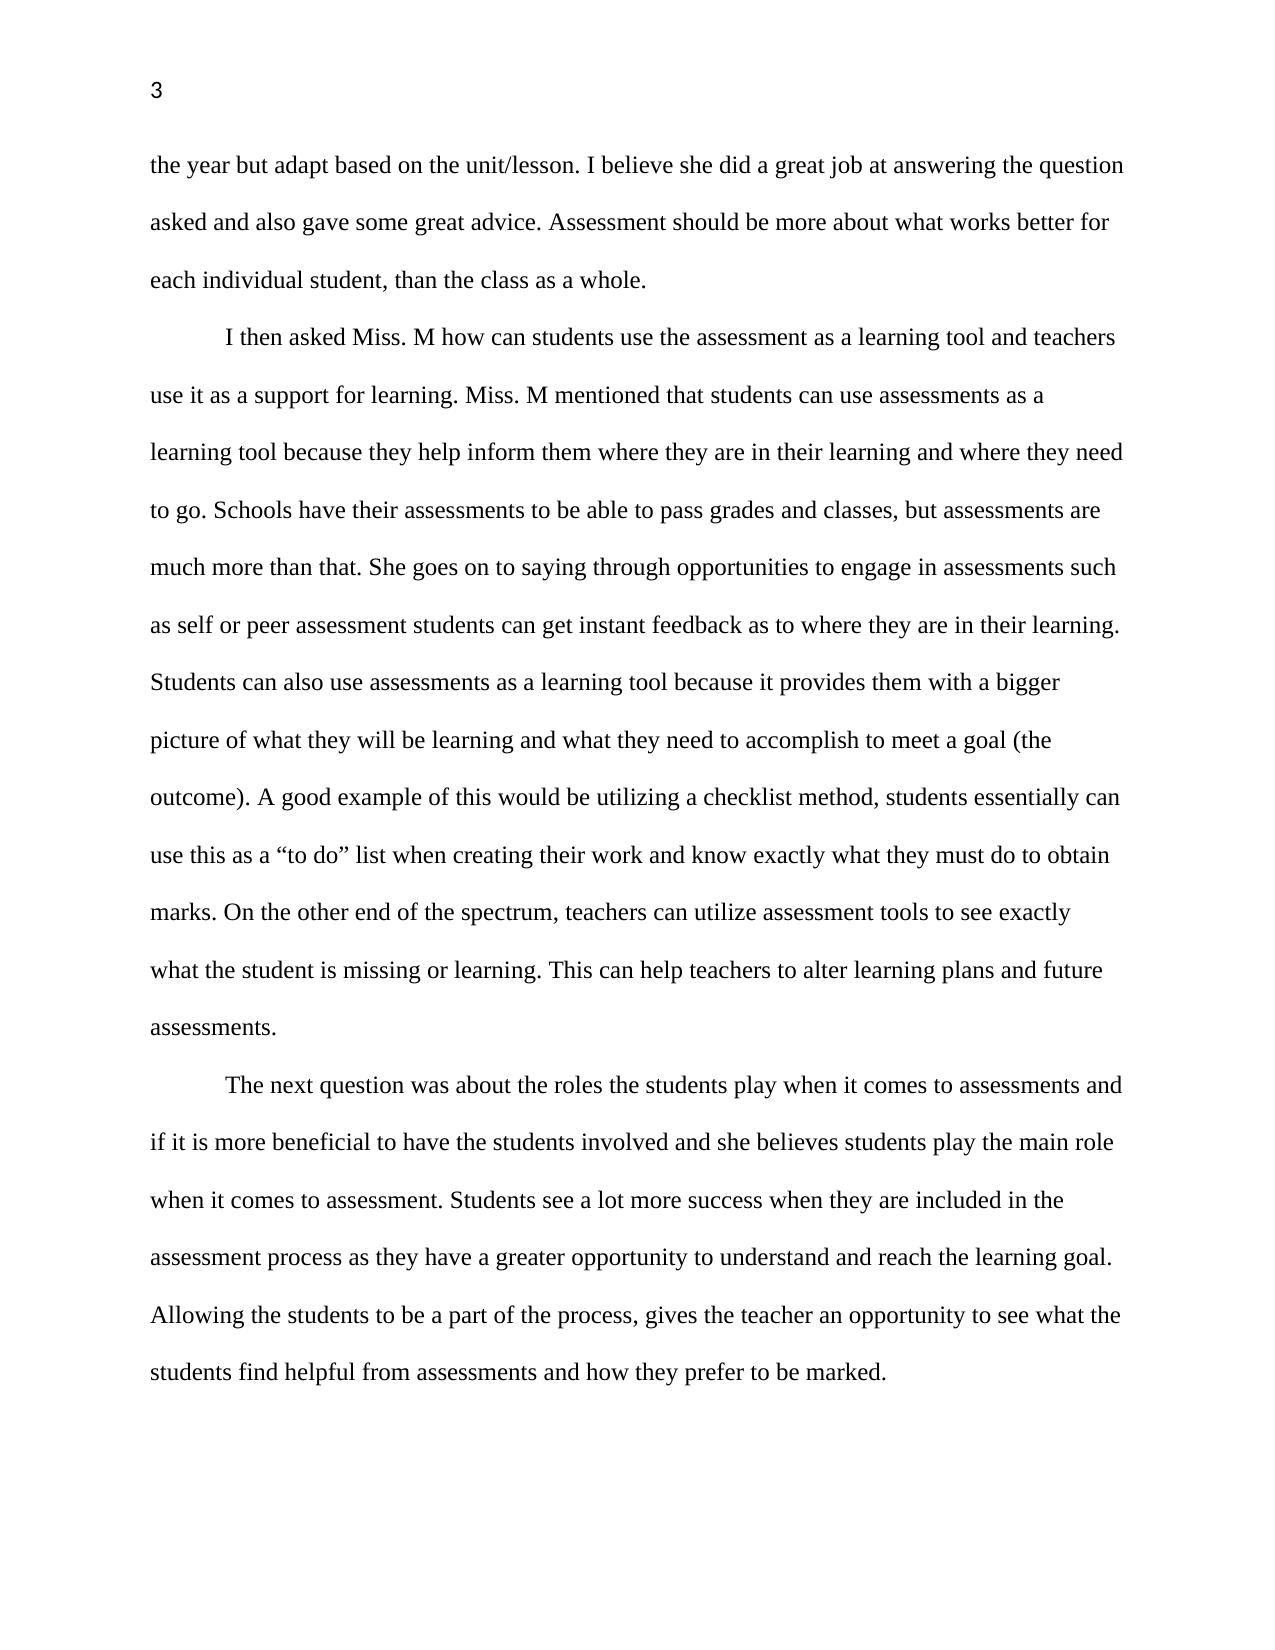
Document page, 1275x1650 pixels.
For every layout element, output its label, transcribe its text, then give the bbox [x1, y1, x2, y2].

text I then asked Miss. M how can students use the assessment as a learning tool and teachers use it as a support for learning. Miss. M mentioned that students can use assessments as a learning tool because they help inform them where they are in their learning and where they need to go. Schools have their assessments to be able to pass grades and classes, but assessments are much more than that. She goes on to saying through opportunities to engage in assessments such as self or peer assessment students can get instant feedback as to where they are in their learning. Students can also use assessments as a learning tool because it provides them with a bigger picture of what they will be learning and what they need to accomplish to meet a goal (the outcome). A good example of this would be utilizing a checklist method, students essentially can use this as a “to do” list when creating their work and know exactly what they must do to obtain marks. On the other end of the spectrum, teachers can utilize assessment tools to see exactly what the student is missing or learning. This can help teachers to alter learning plans and future assessments. [150, 322, 1125, 1041]
text The next question was about the roles the students play when it comes to assessments and if it is more beneficial to have the students involved and she believes students play the main role when it comes to assessment. Students see a lot more success when they are included in the assessment process as they have a greater opportunity to understand and reach the learning goal. Allowing the students to be a part of the process, gives the teacher an opportunity to see what the students find helpful from assessments and how they prefer to be marked. [150, 1070, 1125, 1386]
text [150, 150, 1125, 294]
